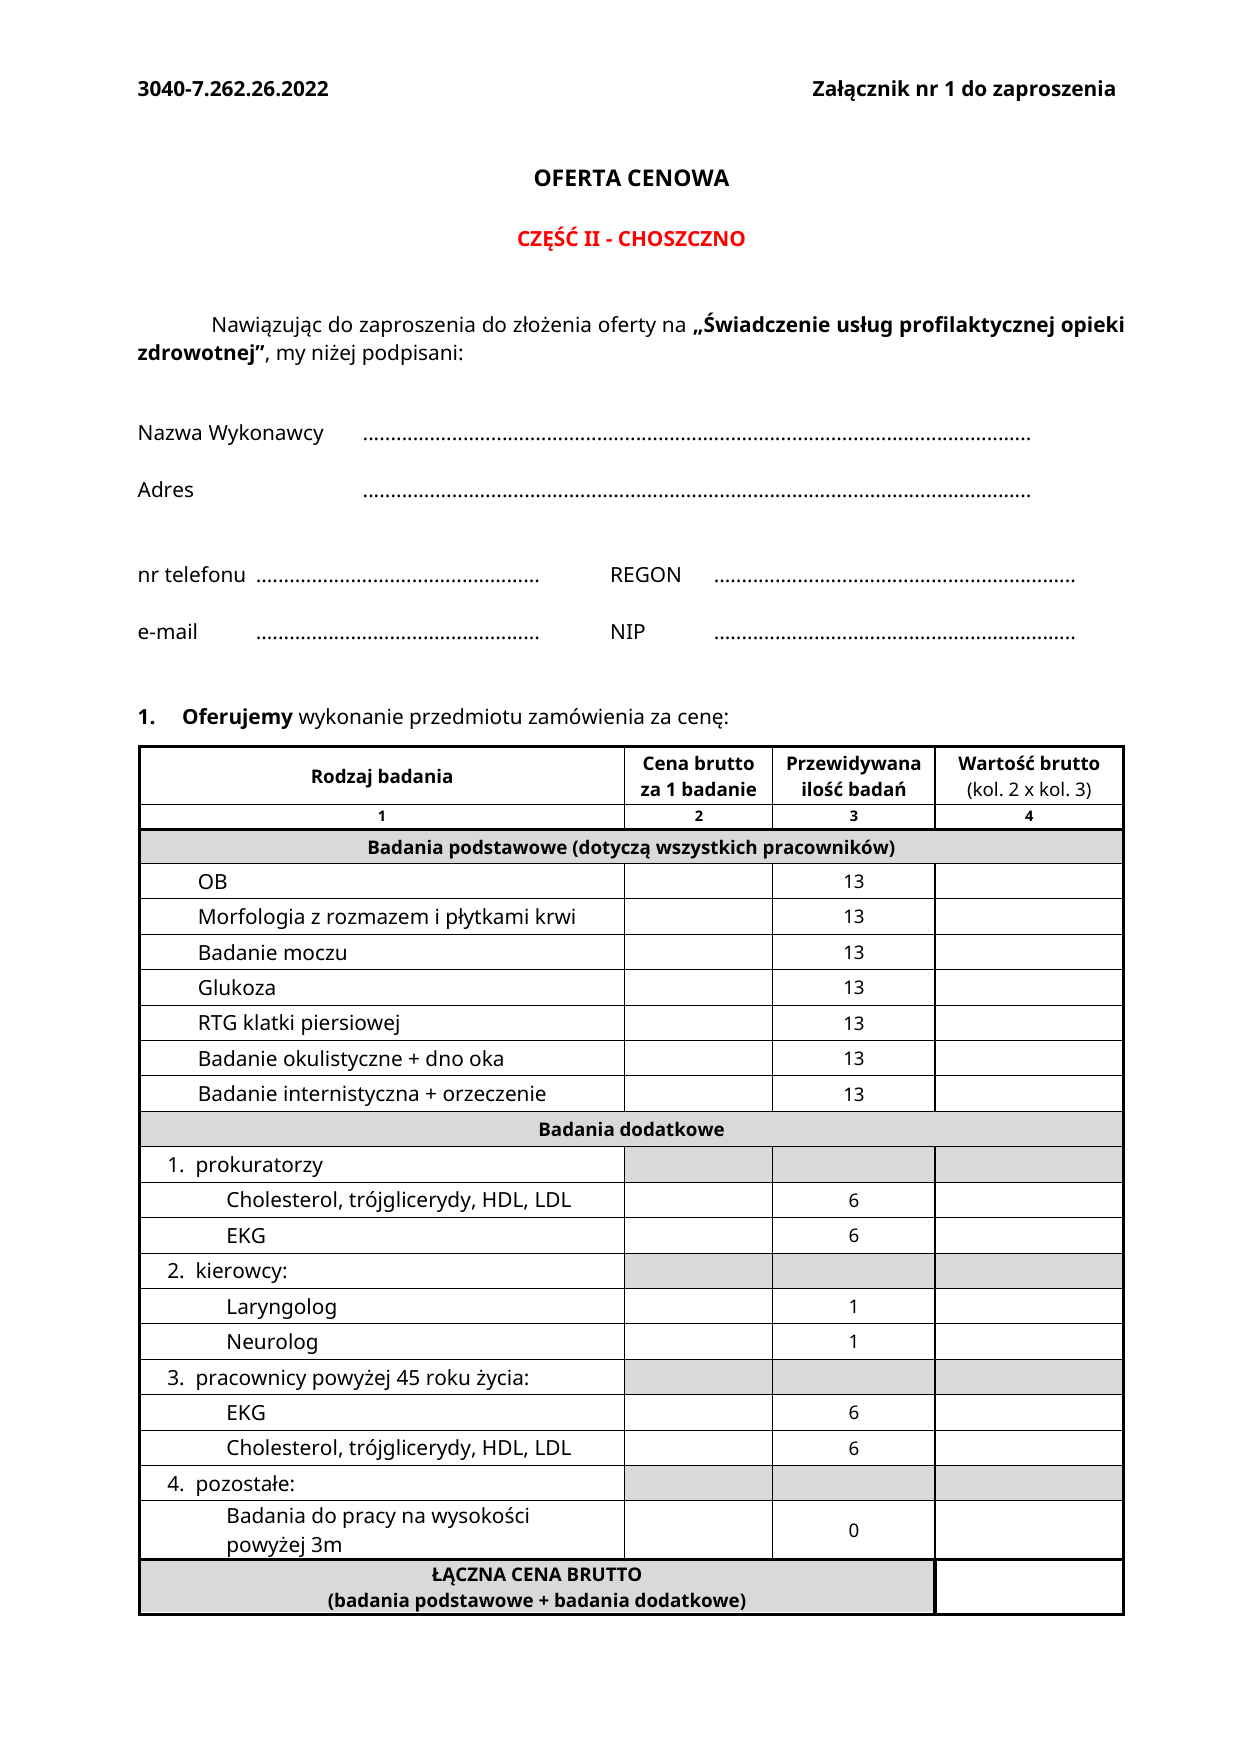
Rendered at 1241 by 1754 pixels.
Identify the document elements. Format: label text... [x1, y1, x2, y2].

table_cell [936, 1147, 1122, 1182]
table_cell 6 [773, 1395, 934, 1429]
table_cell 0 [773, 1501, 934, 1558]
table_cell Badanie internistyczna + orzeczenie [141, 1076, 624, 1111]
table_cell OB [141, 864, 624, 898]
text e-mail ................................................... NIP ................................................................. [137, 617, 1125, 645]
table_cell 13 [773, 1006, 934, 1040]
table_cell 1 [773, 1324, 934, 1359]
table_cell [625, 899, 772, 934]
table_cell 1. prokuratorzy [141, 1147, 624, 1182]
table_cell [625, 1041, 772, 1075]
table_cell [625, 1395, 772, 1429]
table_cell [773, 1360, 934, 1394]
text 1. Oferujemy wykonanie przedmiotu zamówienia za cenę: [137, 702, 1125, 731]
table_cell [625, 1076, 772, 1111]
table_cell [937, 1561, 1122, 1612]
table_cell [625, 1324, 772, 1359]
table_cell Neurolog [141, 1324, 624, 1359]
table_cell [936, 1466, 1122, 1500]
table_cell [936, 1501, 1122, 1558]
table_header Wartość brutto (kol. 2 x kol. 3) [936, 748, 1122, 804]
table_cell [625, 1147, 772, 1182]
table_cell [936, 970, 1122, 1004]
table_cell 6 [773, 1218, 934, 1252]
table_cell [936, 1254, 1122, 1288]
table_cell [936, 864, 1122, 898]
table_cell [936, 1183, 1122, 1217]
text Adres ........................................................................................................................ [137, 475, 1125, 503]
table_cell ŁĄCZNA CENA BRUTTO (badania podstawowe + badania dodatkowe) [141, 1561, 933, 1612]
table_cell Badanie okulistyczne + dno oka [141, 1041, 624, 1075]
table_cell 1 [141, 805, 624, 827]
table_cell Cholesterol, trójglicerydy, HDL, LDL [141, 1183, 624, 1217]
table_cell [936, 1218, 1122, 1252]
table_cell 13 [773, 864, 934, 898]
table_header Rodzaj badania [141, 748, 624, 804]
table_cell EKG [141, 1395, 624, 1429]
table_cell Badania podstawowe (dotyczą wszystkich pracowników) [141, 831, 1122, 863]
text Nazwa Wykonawcy ........................................................................................................................ [137, 418, 1125, 446]
table_cell Badania do pracy na wysokości powyżej 3m [141, 1501, 624, 1558]
table_cell [936, 1431, 1122, 1465]
table_cell Glukoza [141, 970, 624, 1004]
table_cell [773, 1147, 934, 1182]
table_cell [936, 1041, 1122, 1075]
table_cell [936, 935, 1122, 969]
table_cell [625, 864, 772, 898]
text Nawiązując do zaproszenia do złożenia oferty na „Świadczenie usług profilaktycznej opieki zdrowotnej”, my niżej podpisani: [137, 310, 1125, 367]
table_cell [936, 1360, 1122, 1394]
table_cell 13 [773, 1076, 934, 1111]
text CZĘŚĆ II - CHOSZCZNO [137, 224, 1125, 253]
subtitle 3040-7.262.26.2022 Załącznik nr 1 do zaproszenia [137, 74, 1125, 102]
table_cell [936, 1006, 1122, 1040]
table_cell 1 [773, 1289, 934, 1323]
text nr telefonu ................................................... REGON ................................................................. [137, 560, 1125, 588]
table_cell [936, 1395, 1122, 1429]
table_cell 13 [773, 899, 934, 934]
table_cell [936, 899, 1122, 934]
table_cell [936, 1289, 1122, 1323]
text OFERTA CENOWA [137, 162, 1125, 193]
table_cell Laryngolog [141, 1289, 624, 1323]
table_cell Badanie moczu [141, 935, 624, 969]
table_cell [625, 1218, 772, 1252]
table_cell EKG [141, 1218, 624, 1252]
table_cell Morfologia z rozmazem i płytkami krwi [141, 899, 624, 934]
table_cell 13 [773, 935, 934, 969]
table_cell Cholesterol, trójglicerydy, HDL, LDL [141, 1431, 624, 1465]
table_cell [625, 1254, 772, 1288]
table_cell 2 [625, 805, 772, 827]
table_cell [625, 1360, 772, 1394]
table_cell [936, 1076, 1122, 1111]
table_cell [625, 1466, 772, 1500]
table_cell [625, 970, 772, 1004]
table_cell Badania dodatkowe [141, 1112, 1122, 1146]
table_cell [625, 1006, 772, 1040]
table_cell 13 [773, 1041, 934, 1075]
table_cell 2. kierowcy: [141, 1254, 624, 1288]
table_cell [625, 1501, 772, 1558]
table_cell 6 [773, 1431, 934, 1465]
table_header Cena brutto za 1 badanie [625, 748, 772, 804]
table_cell RTG klatki piersiowej [141, 1006, 624, 1040]
table_cell [625, 935, 772, 969]
table_cell 6 [773, 1183, 934, 1217]
table_cell [625, 1183, 772, 1217]
table_cell 13 [773, 970, 934, 1004]
table_cell [936, 1324, 1122, 1359]
table_cell [625, 1431, 772, 1465]
table_cell [625, 1289, 772, 1323]
table_cell [773, 1254, 934, 1288]
table_cell 4 [936, 805, 1122, 827]
table_header Przewidywana ilość badań [773, 748, 934, 804]
table_cell [773, 1466, 934, 1500]
table_cell 3. pracownicy powyżej 45 roku życia: [141, 1360, 624, 1394]
table_cell 3 [773, 805, 934, 827]
table_cell 4. pozostałe: [141, 1466, 624, 1500]
